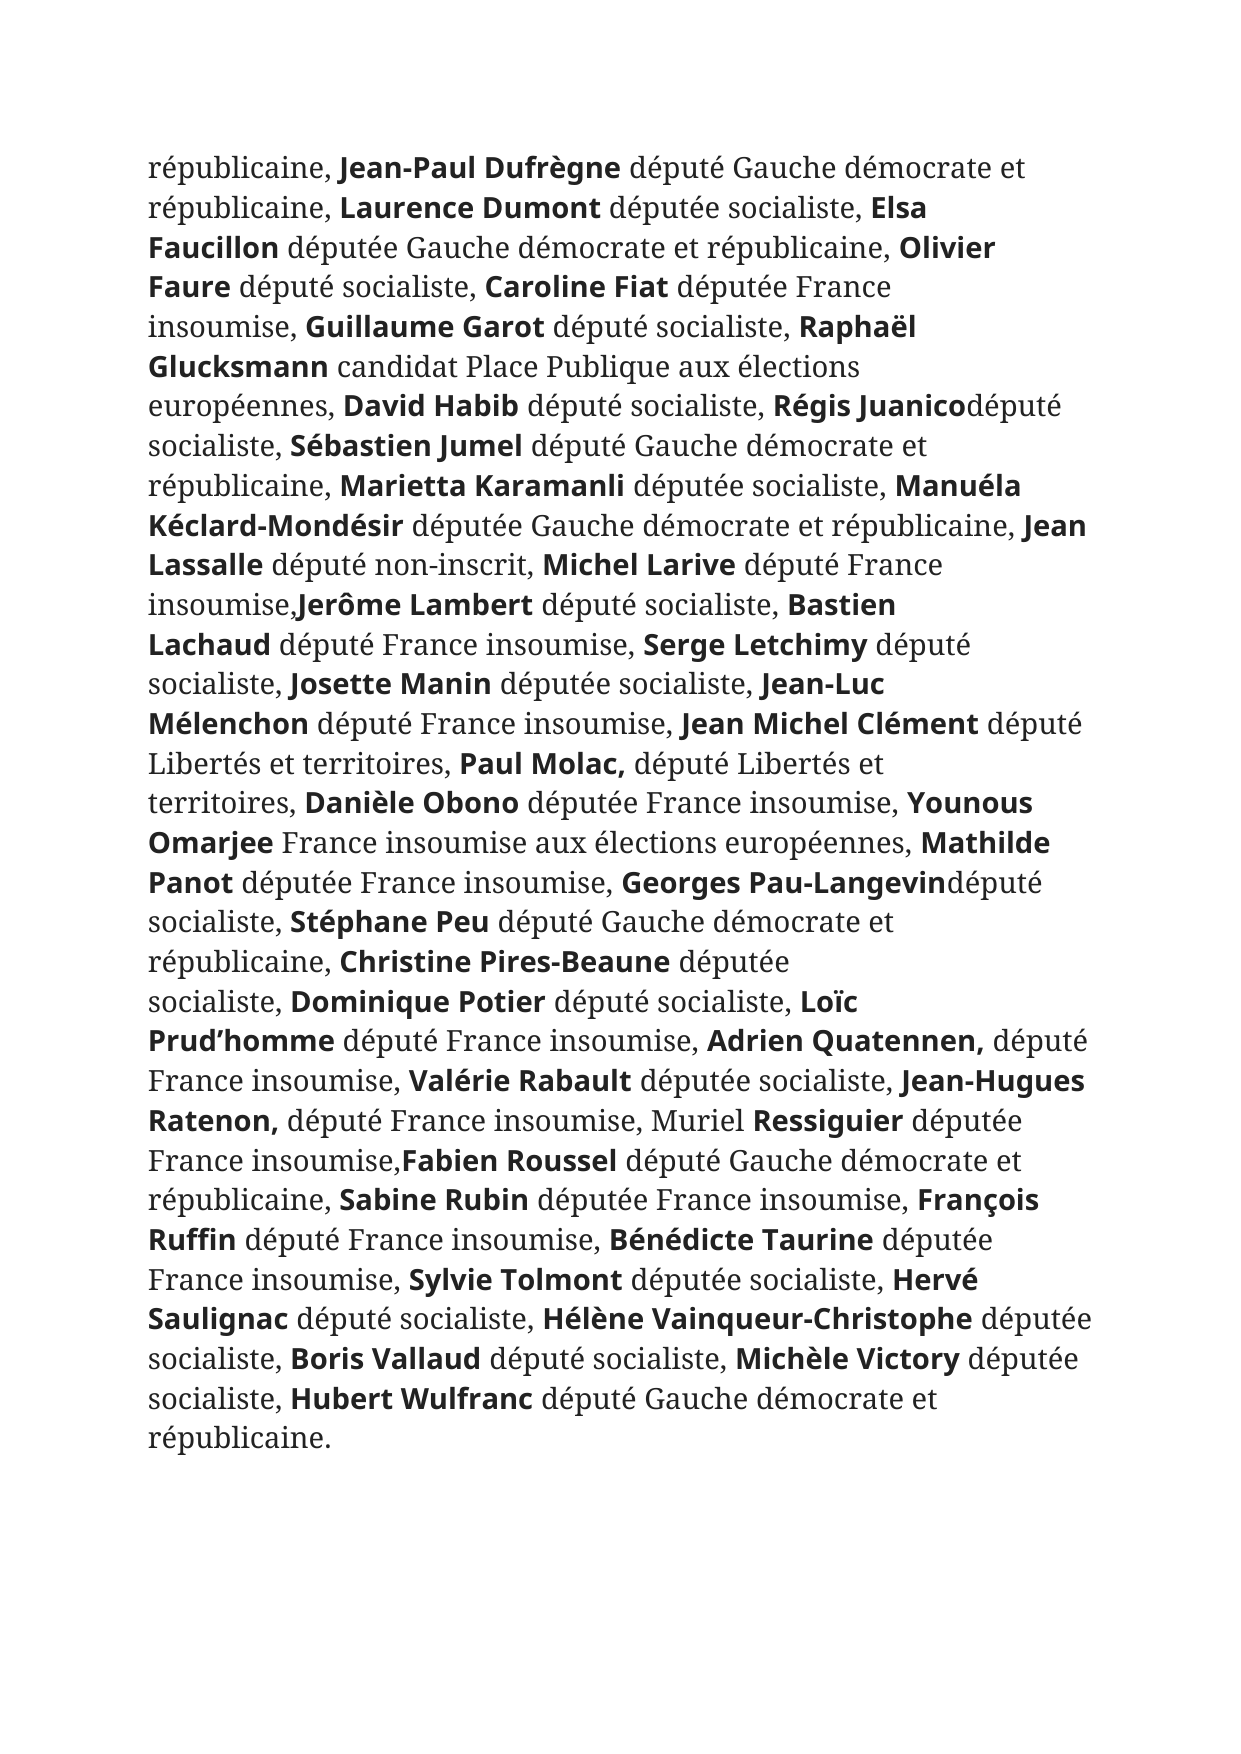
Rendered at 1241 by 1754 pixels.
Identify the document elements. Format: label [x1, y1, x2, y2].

text [148, 148, 1093, 1457]
